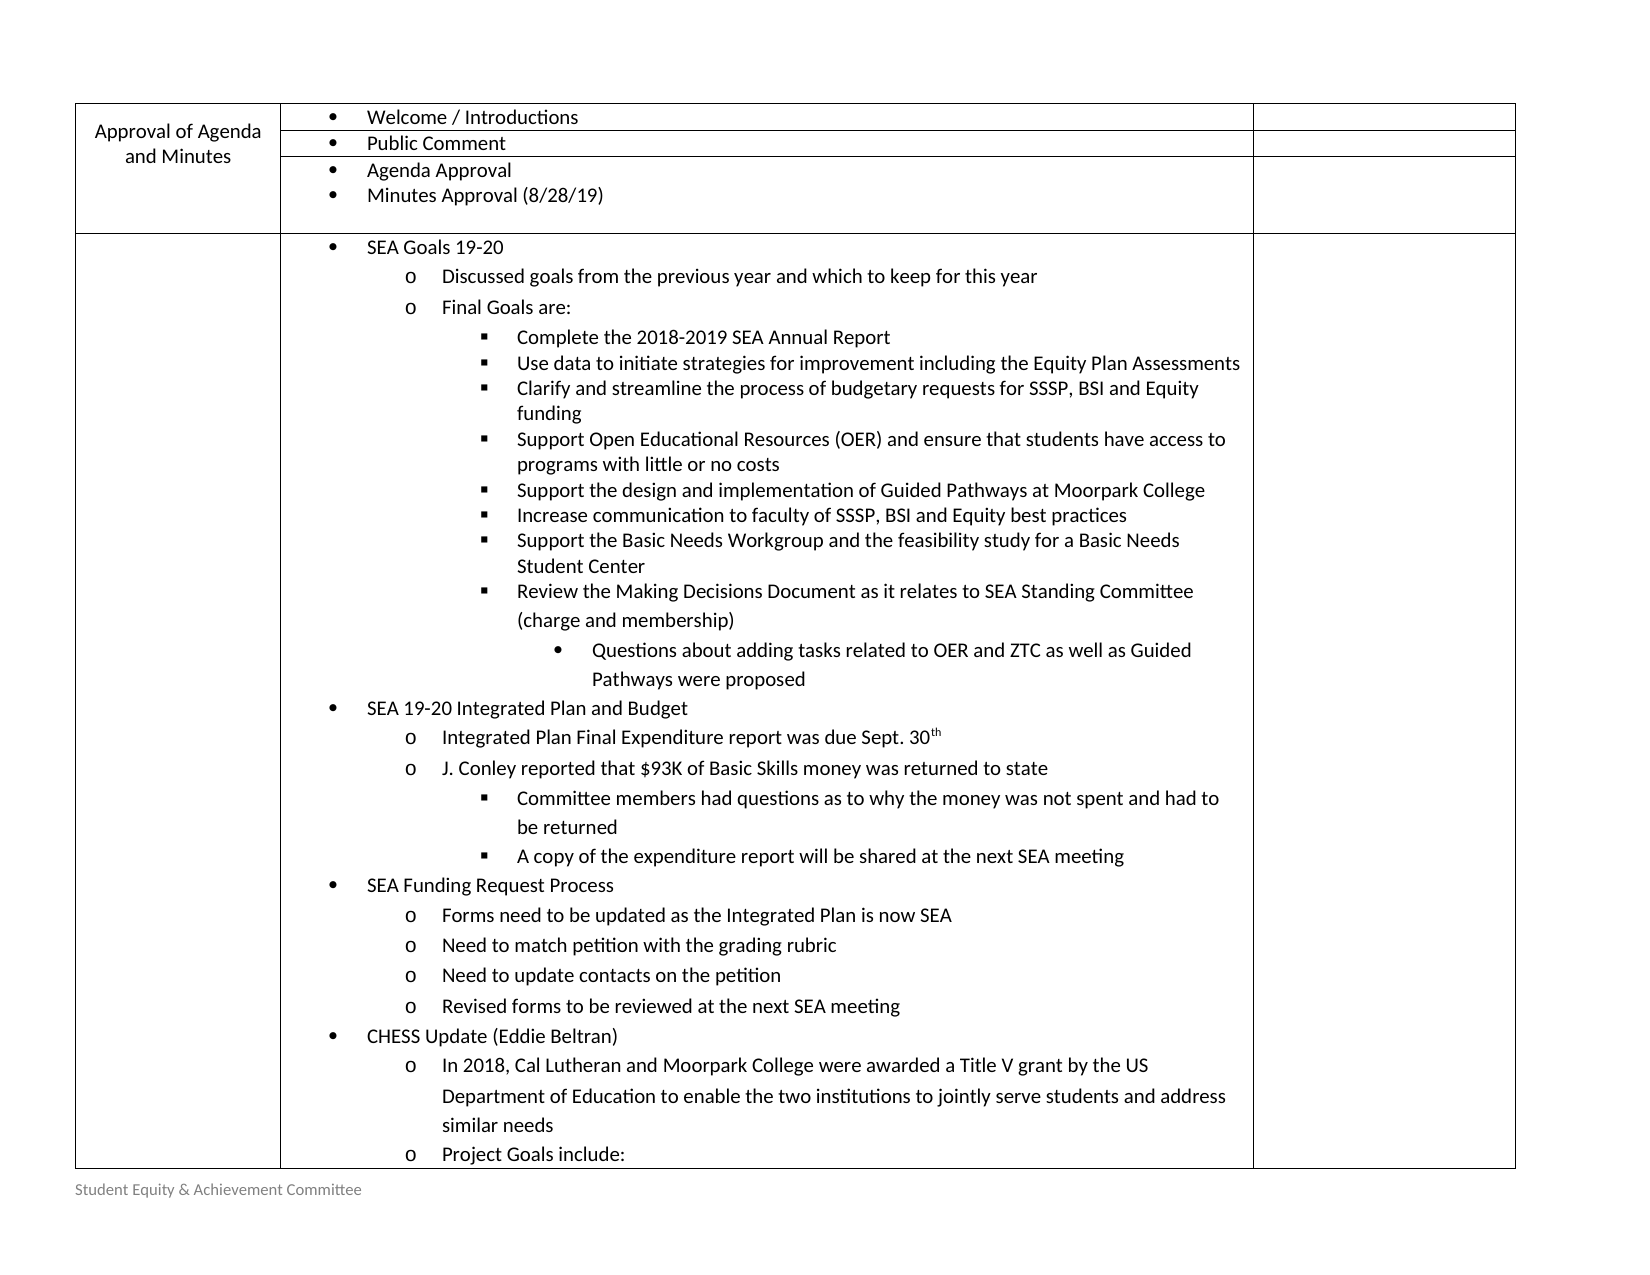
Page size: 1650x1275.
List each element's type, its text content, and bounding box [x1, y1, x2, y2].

table_cell [76, 234, 280, 1168]
table_cell [1254, 157, 1515, 233]
table_cell [1254, 131, 1515, 156]
table_cell Agenda Approval Minutes Approval (8/28/19) [281, 157, 1253, 233]
table_cell [1254, 234, 1515, 1168]
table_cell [281, 234, 1253, 1168]
table_cell Public Comment [281, 131, 1253, 156]
table_header Welcome / Introductions [281, 104, 1253, 129]
table_header [1254, 104, 1515, 129]
table_header Approval of Agenda and Minutes [76, 104, 280, 233]
